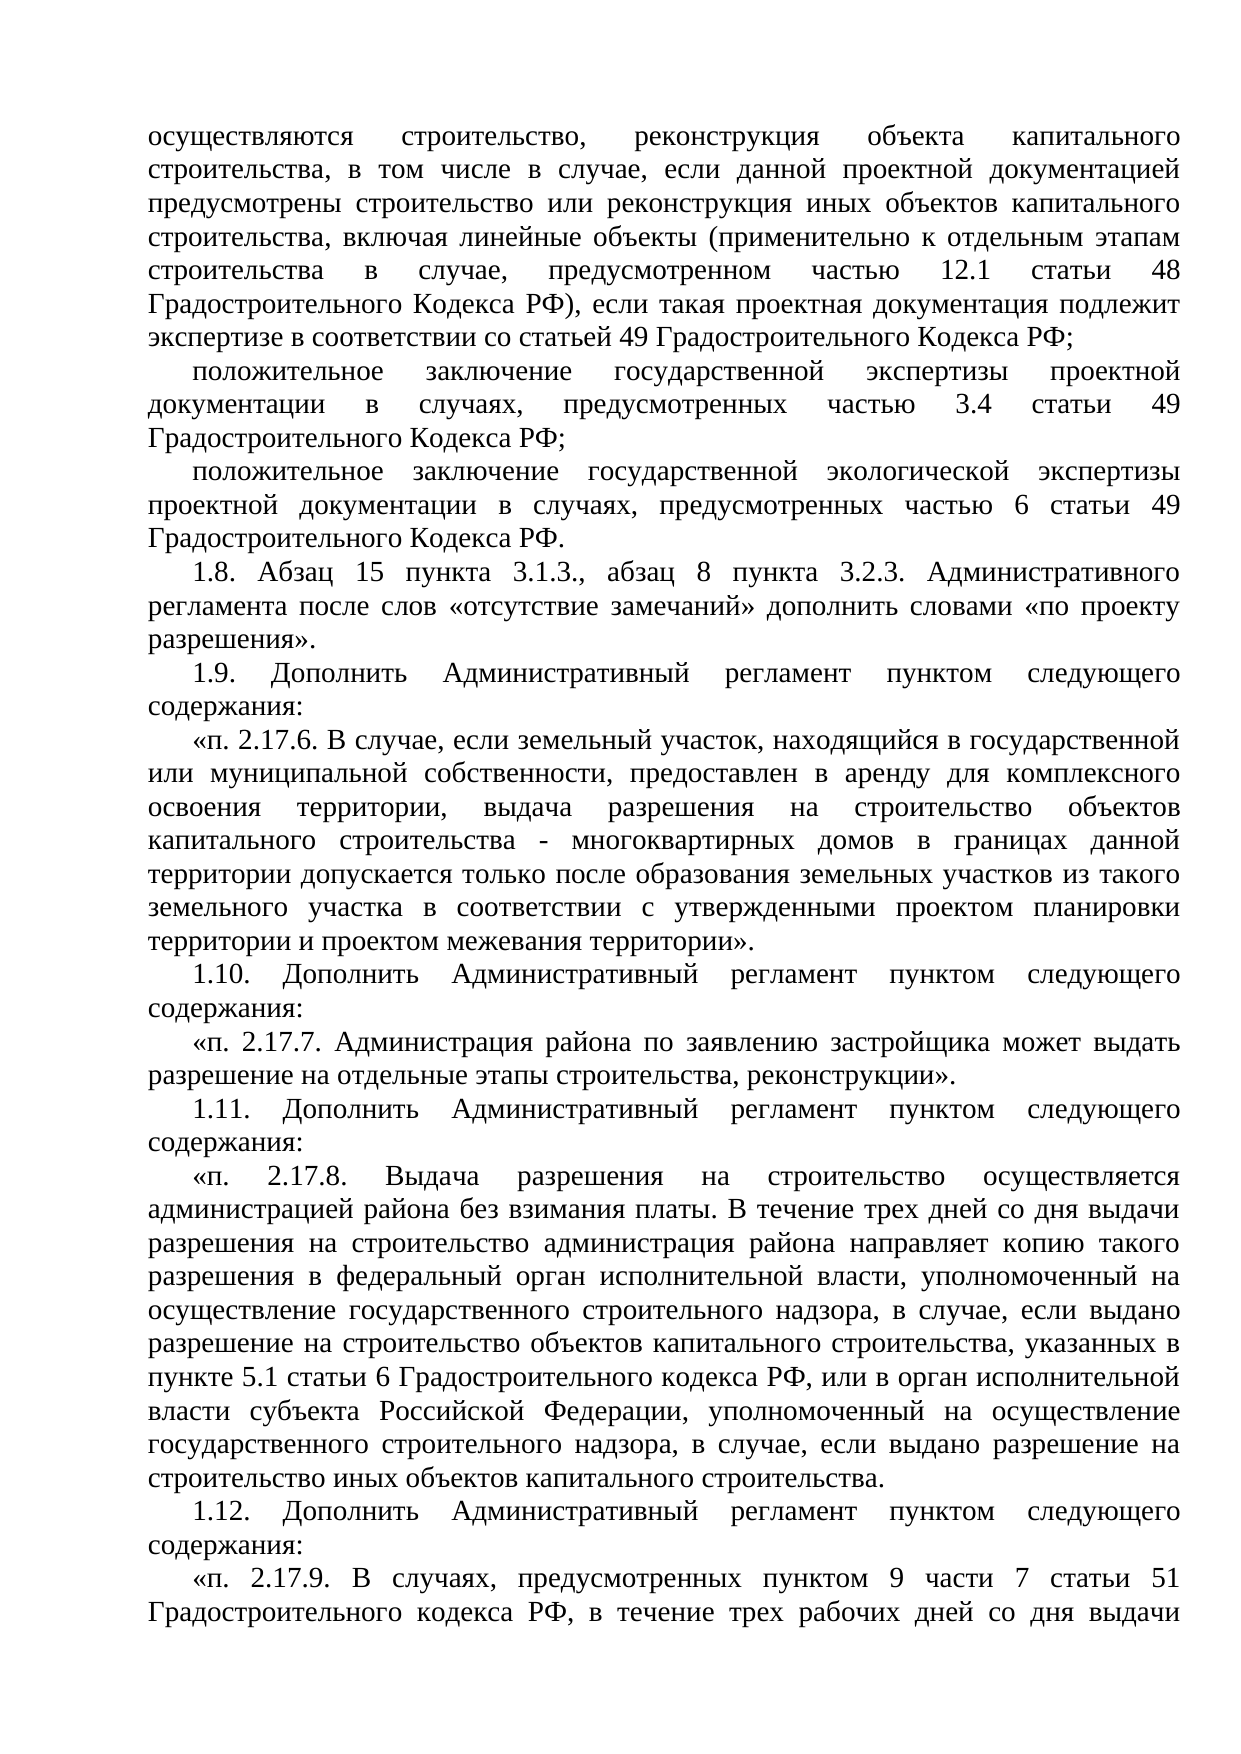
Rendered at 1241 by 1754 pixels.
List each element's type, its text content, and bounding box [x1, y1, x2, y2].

text 1.8. Абзац 15 пункта 3.1.3., абзац 8 пункта 3.2.3. Административного регламента после слов «отсутствие замечаний» дополнить словами «по проекту разрешения». [148, 554, 1181, 655]
text 1.9. Дополнить Административный регламент пунктом следующего содержания: [148, 655, 1181, 722]
text «п. 2.17.8. Выдача разрешения на строительство осуществляется администрацией района без взимания платы. В течение трех дней со дня выдачи разрешения на строительство администрация района направляет копию такого разрешения в федеральный орган исполнительной власти, уполномоченный на осуществление государственного строительного надзора, в случае, если выдано разрешение на строительство объектов капитального строительства, указанных в пункте 5.1 статьи 6 Градостроительного кодекса РФ, или в орган исполнительной власти субъекта Российской Федерации, уполномоченный на осуществление государственного строительного надзора, в случае, если выдано разрешение на строительство иных объектов капитального строительства. [148, 1158, 1181, 1493]
text 1.10. Дополнить Административный регламент пунктом следующего содержания: [148, 957, 1181, 1024]
text 1.11. Дополнить Административный регламент пунктом следующего содержания: [148, 1091, 1181, 1158]
text положительное заключение государственной экспертизы проектной документации в случаях, предусмотренных частью 3.4 статьи 49 Градостроительного Кодекса РФ; [148, 353, 1181, 453]
text «п. 2.17.7. Администрация района по заявлению застройщика может выдать разрешение на отдельные этапы строительства, реконструкции». [148, 1024, 1181, 1091]
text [148, 118, 1181, 353]
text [148, 1560, 1181, 1627]
text «п. 2.17.6. В случае, если земельный участок, находящийся в государственной или муниципальной собственности, предоставлен в аренду для комплексного освоения территории, выдача разрешения на строительство объектов капитального строительства - многоквартирных домов в границах данной территории допускается только после образования земельных участков из такого земельного участка в соответствии с утвержденными проектом планировки территории и проектом межевания территории». [148, 722, 1181, 957]
text 1.12. Дополнить Административный регламент пунктом следующего содержания: [148, 1493, 1181, 1560]
text положительное заключение государственной экологической экспертизы проектной документации в случаях, предусмотренных частью 6 статьи 49 Градостроительного Кодекса РФ. [148, 453, 1181, 554]
